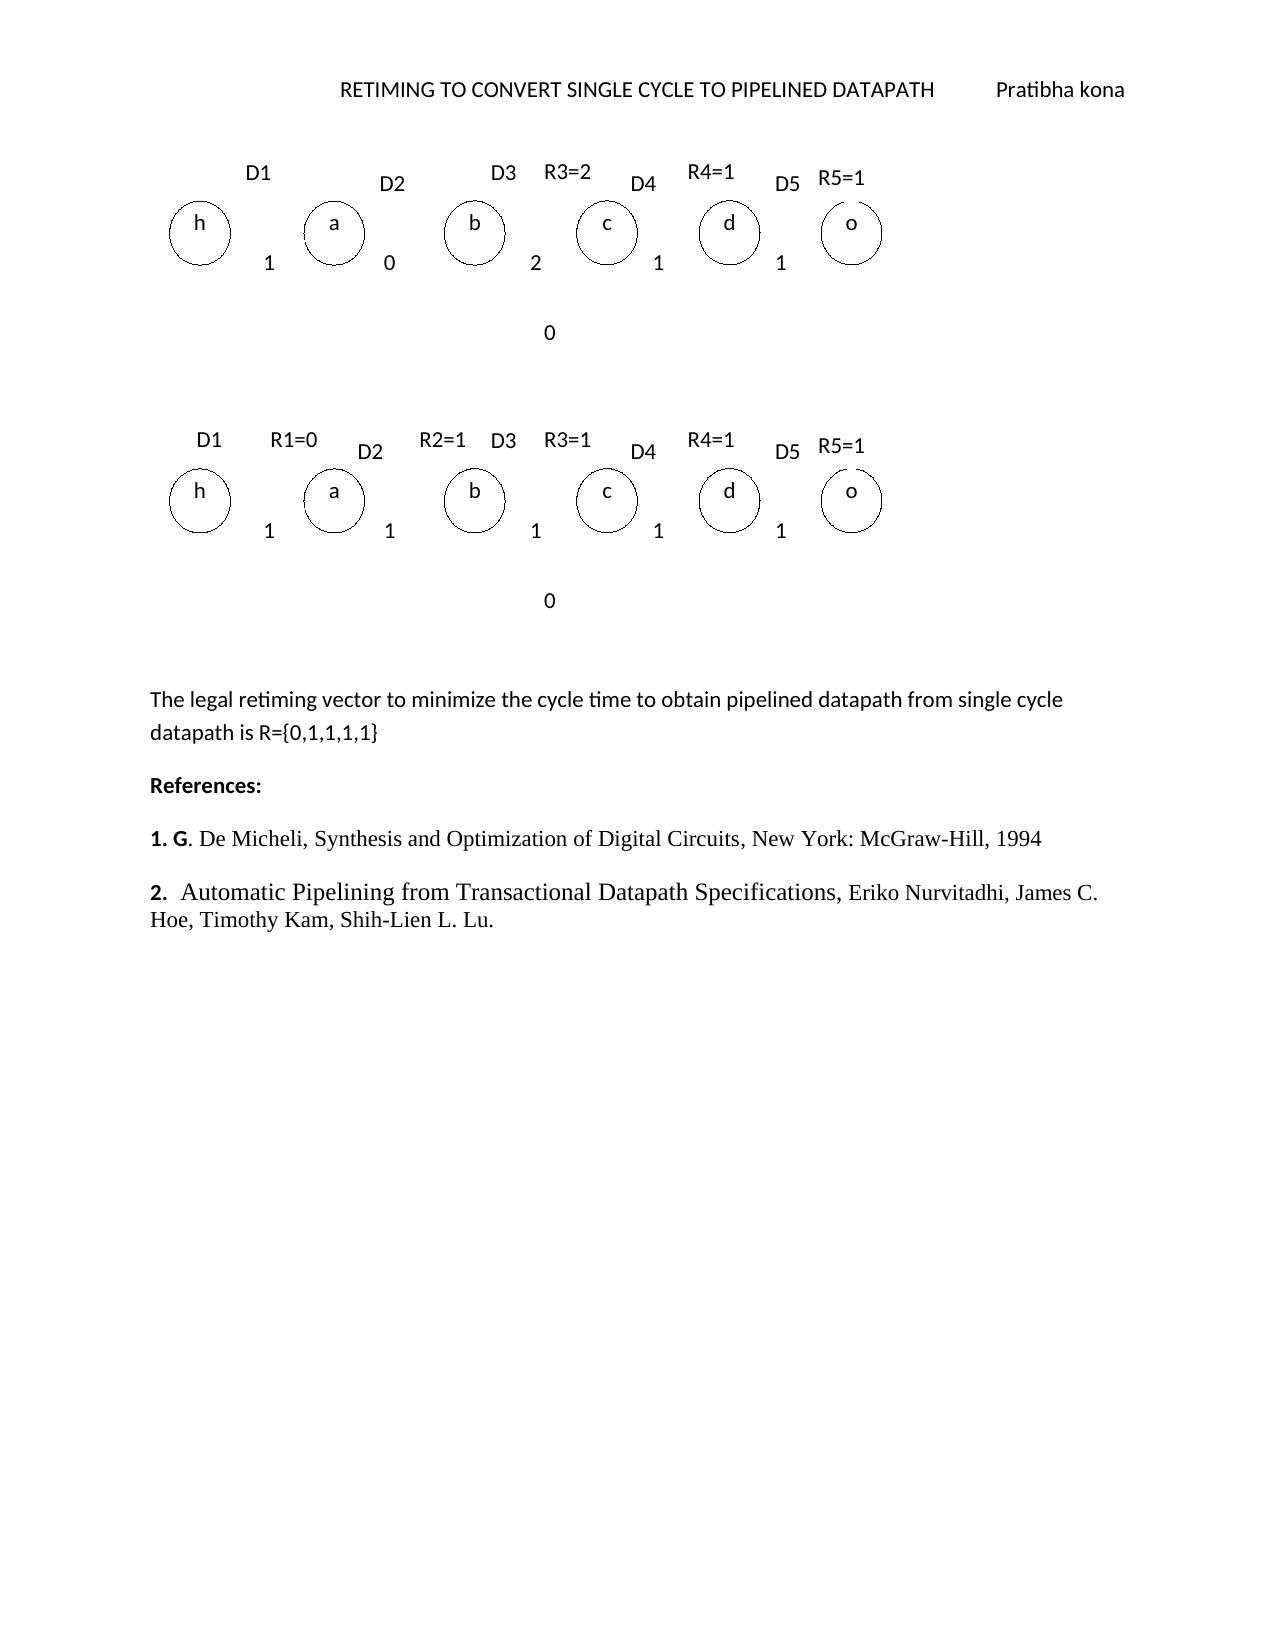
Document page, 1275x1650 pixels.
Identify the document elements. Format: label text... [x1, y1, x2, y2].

text 1. G. De Micheli, Synthesis and Optimization of Digital Circuits, New York: McGraw-Hill, 1994 [150, 824, 1125, 852]
text 2. Automatic Pipelining from Transactional Datapath Specifications, Eriko Nurvitadhi, James C. Hoe, Timothy Kam, Shih-Lien L. Lu. [150, 877, 1125, 932]
text The legal retiming vector to minimize the cycle time to obtain pipelined datapath from single cycle datapath is R={0,1,1,1,1} [150, 686, 1125, 746]
text References: [150, 771, 1125, 799]
